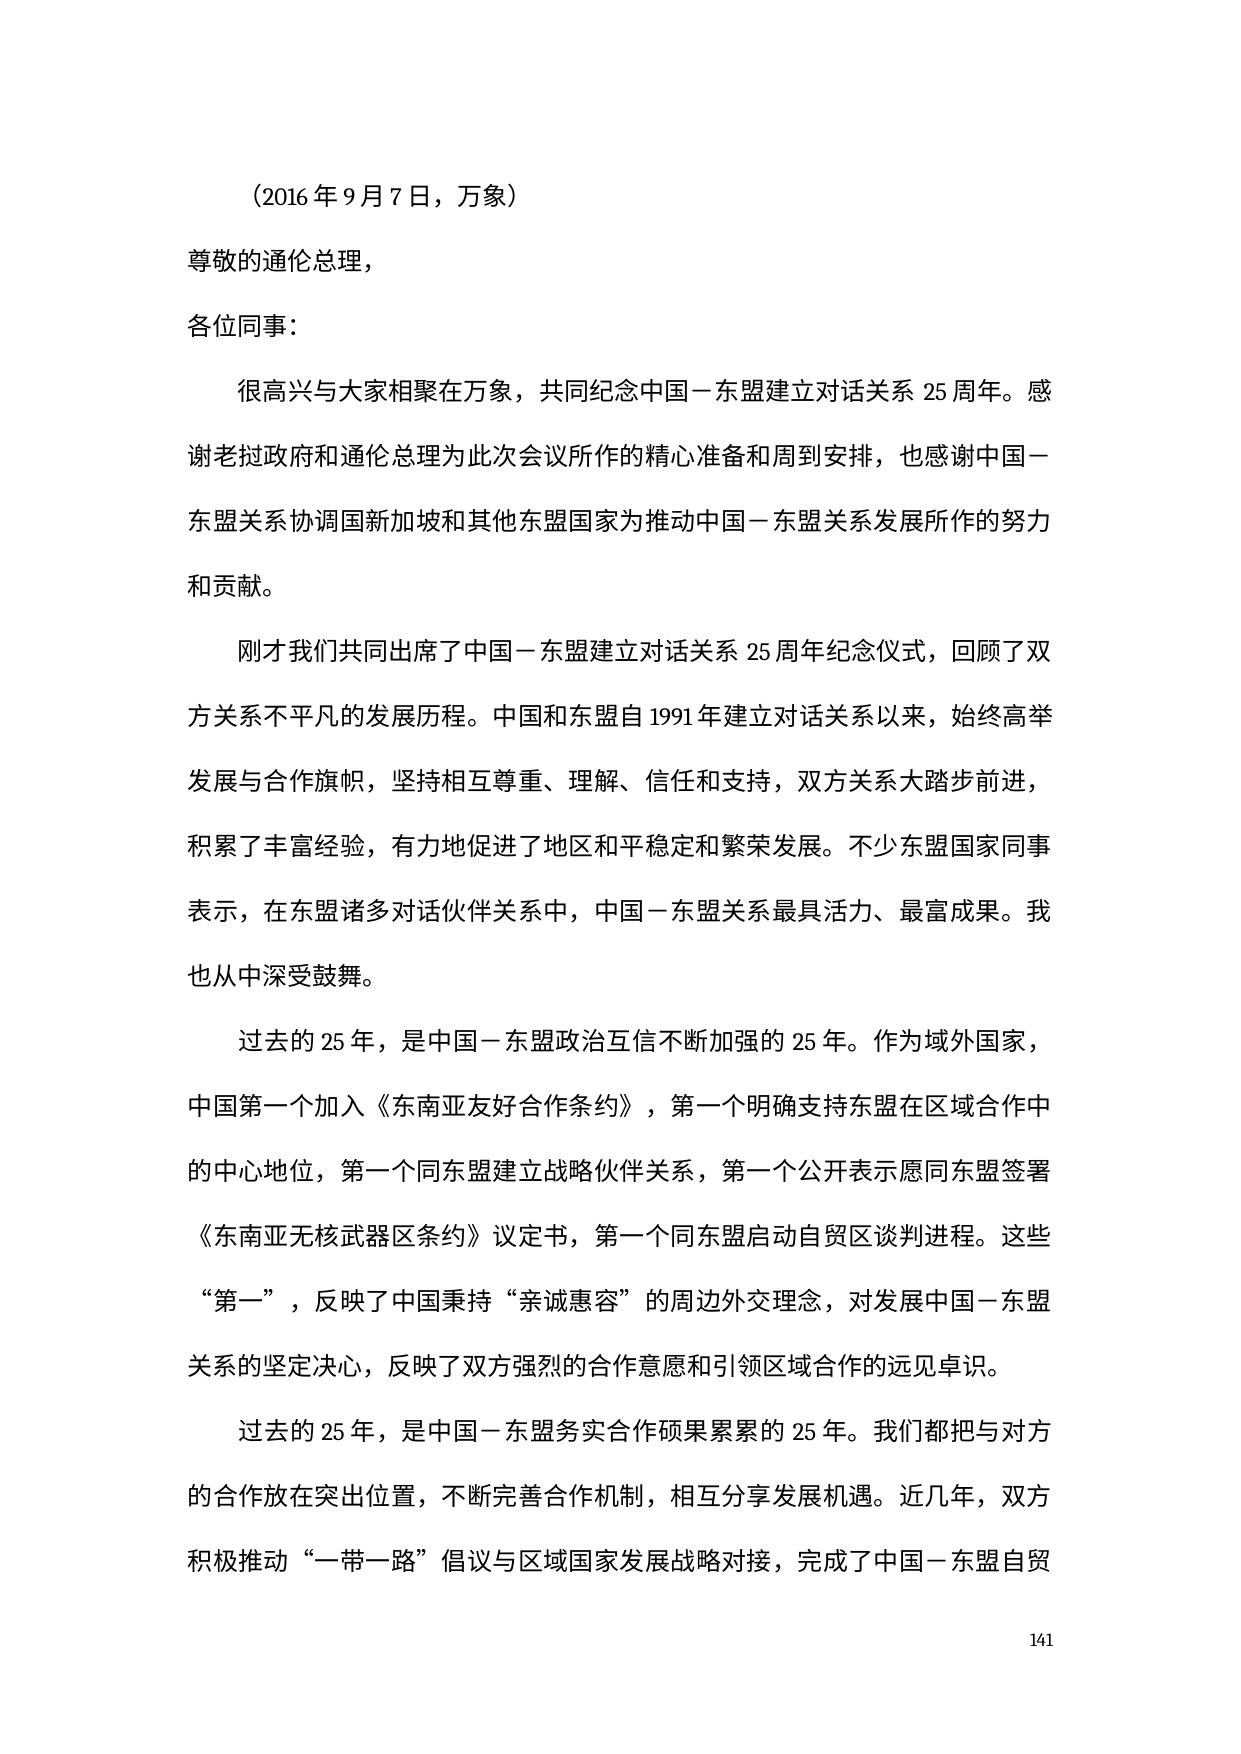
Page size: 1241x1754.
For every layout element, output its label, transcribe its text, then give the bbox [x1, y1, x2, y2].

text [187, 1397, 1053, 1592]
text 过去的25年，是中国－东盟政治互信不断加强的25年。作为域外国家，中国第一个加入《东南亚友好合作条约》，第一个明确支持东盟在区域合作中的中心地位，第一个同东盟建立战略伙伴关系，第一个公开表示愿同东盟签署《东南亚无核武器区条约》议定书，第一个同东盟启动自贸区谈判进程。这些“第一”，反映了中国秉持“亲诚惠容”的周边外交理念，对发展中国－东盟关系的坚定决心，反映了双方强烈的合作意愿和引领区域合作的远见卓识。 [187, 1007, 1053, 1397]
text 各位同事： [187, 292, 1053, 357]
text 尊敬的通伦总理， [187, 227, 1053, 292]
text 刚才我们共同出席了中国－东盟建立对话关系25周年纪念仪式，回顾了双方关系不平凡的发展历程。中国和东盟自1991年建立对话关系以来，始终高举发展与合作旗帜，坚持相互尊重、理解、信任和支持，双方关系大踏步前进，积累了丰富经验，有力地促进了地区和平稳定和繁荣发展。不少东盟国家同事表示，在东盟诸多对话伙伴关系中，中国－东盟关系最具活力、最富成果。我也从中深受鼓舞。 [187, 617, 1053, 1007]
text （2016年9月7日，万象） [187, 162, 1053, 227]
text 很高兴与大家相聚在万象，共同纪念中国－东盟建立对话关系25周年。感谢老挝政府和通伦总理为此次会议所作的精心准备和周到安排，也感谢中国－东盟关系协调国新加坡和其他东盟国家为推动中国－东盟关系发展所作的努力和贡献。 [187, 357, 1053, 617]
